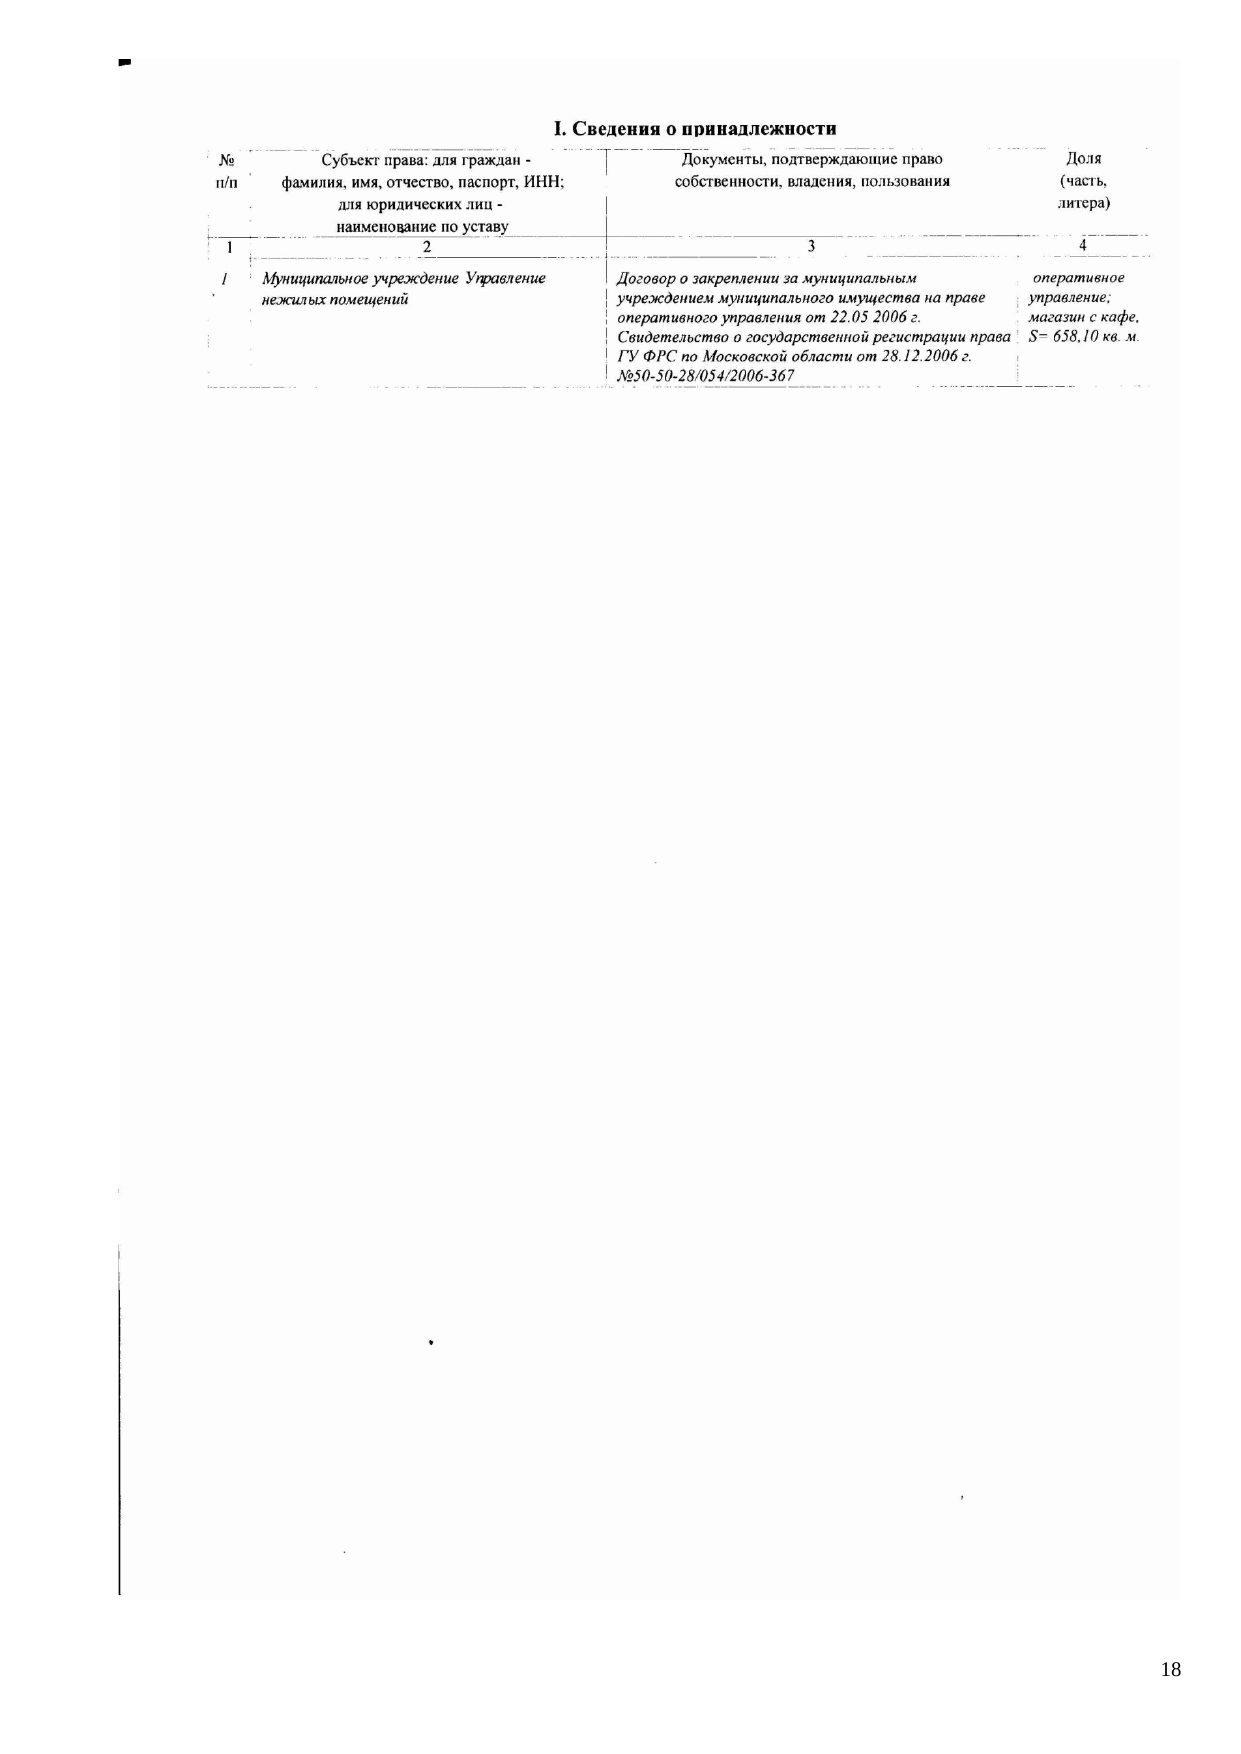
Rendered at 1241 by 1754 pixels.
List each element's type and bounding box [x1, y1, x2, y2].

picture [118, 59, 1181, 1600]
